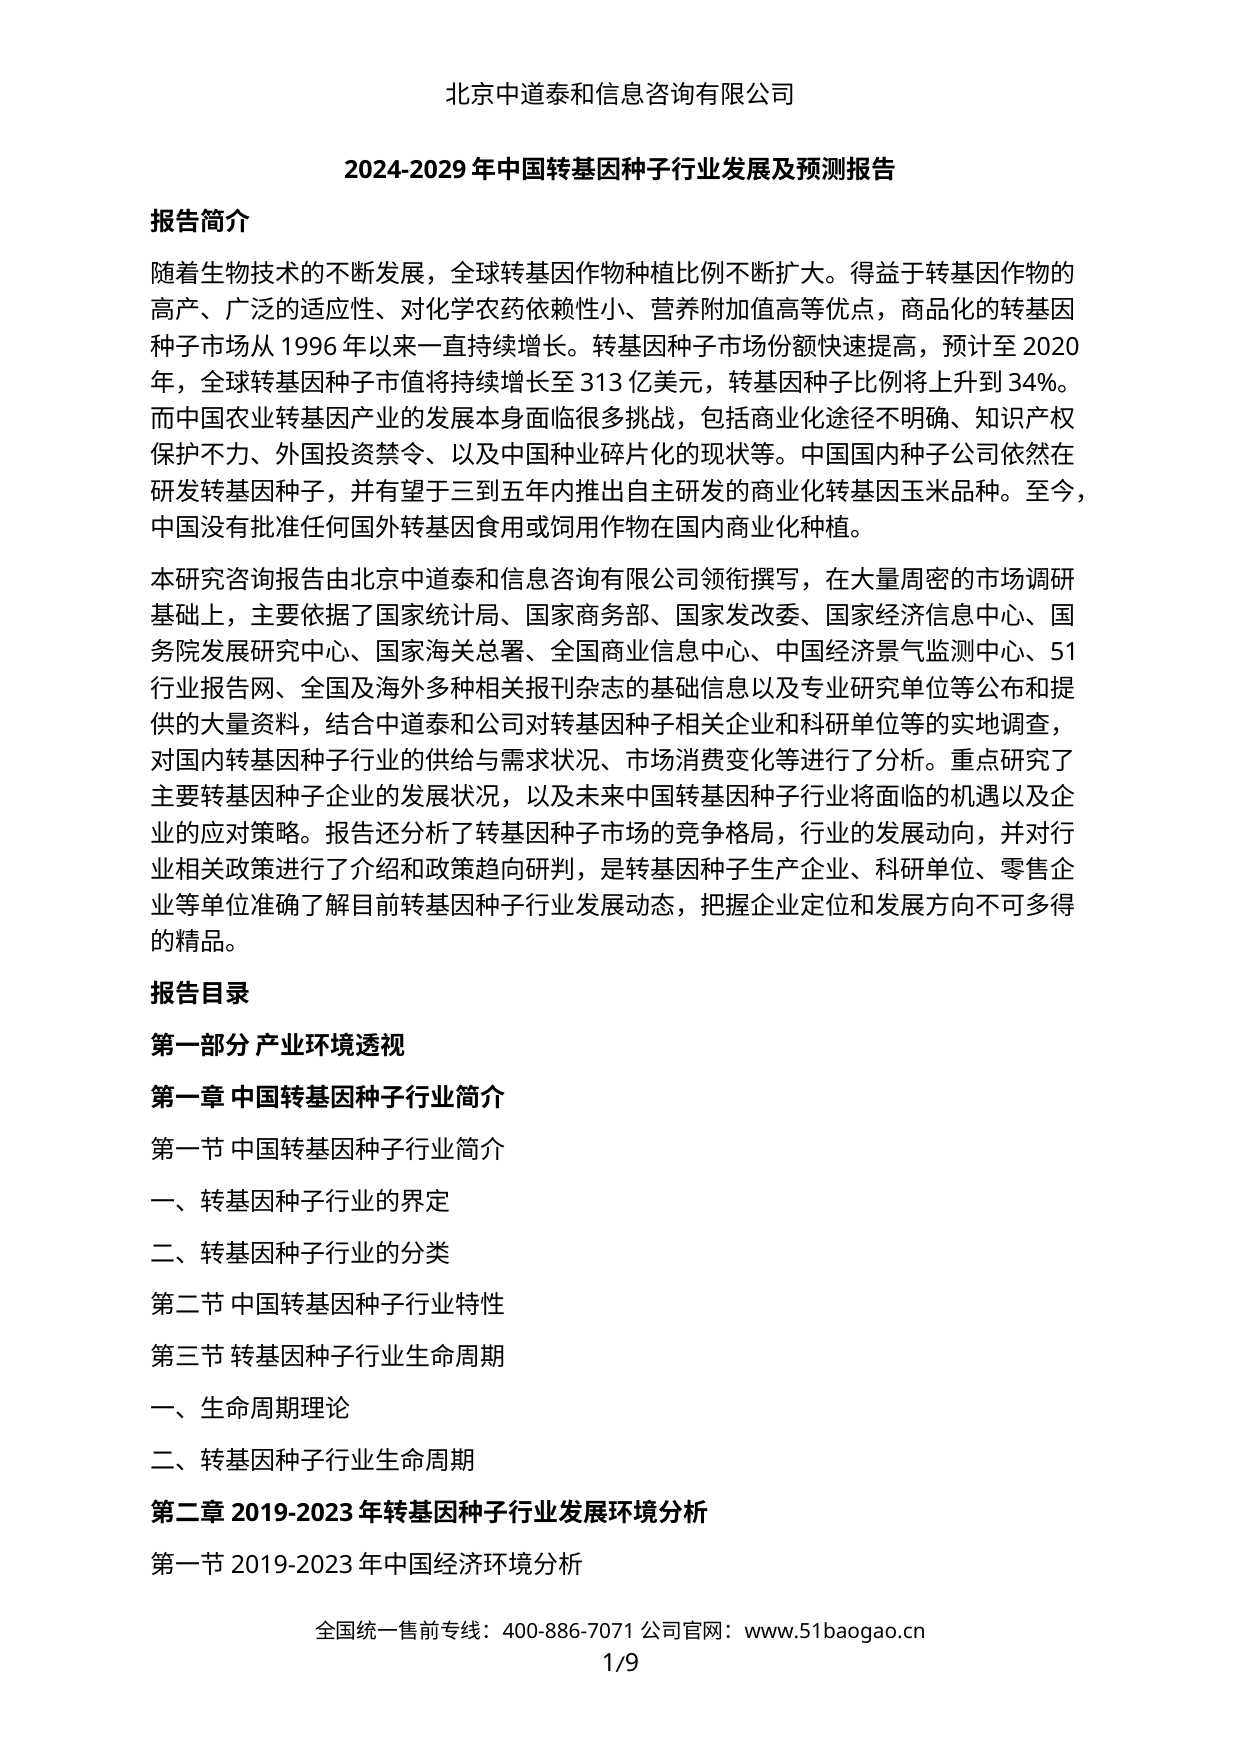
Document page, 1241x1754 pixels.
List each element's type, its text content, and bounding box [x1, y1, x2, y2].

text 第三节 转基因种子行业生命周期 [150, 1337, 1090, 1373]
text 第一节 2019-2023年中国经济环境分析 [150, 1544, 1090, 1581]
text 报告简介 [150, 202, 1090, 238]
text 第二节 中国转基因种子行业特性 [150, 1285, 1090, 1321]
text 一、转基因种子行业的界定 [150, 1181, 1090, 1217]
text 随着生物技术的不断发展，全球转基因作物种植比例不断扩大。得益于转基因作物的高产、广泛的适应性、对化学农药依赖性小、营养附加值高等优点，商品化的转基因种子市场从1996年以来一直持续增长。转基因种子市场份额快速提高，预计至2020年，全球转基因种子市值将持续增长至313亿美元，转基因种子比例将上升到34%。而中国农业转基因产业的发展本身面临很多挑战，包括商业化途径不明确、知识产权保护不力、外国投资禁令、以及中国种业碎片化的现状等。中国国内种子公司依然在研发转基因种子，并有望于三到五年内推出自主研发的商业化转基因玉米品种。至今，中国没有批准任何国外转基因食用或饲用作物在国内商业化种植。 [150, 254, 1090, 544]
text 一、生命周期理论 [150, 1389, 1090, 1425]
text 2024-2029年中国转基因种子行业发展及预测报告 [150, 150, 1090, 186]
text 二、转基因种子行业的分类 [150, 1233, 1090, 1269]
text 二、转基因种子行业生命周期 [150, 1441, 1090, 1477]
text 第一章 中国转基因种子行业简介 [150, 1077, 1090, 1114]
text 报告目录 [150, 974, 1090, 1010]
text 第二章 2019-2023年转基因种子行业发展环境分析 [150, 1492, 1090, 1529]
text 本研究咨询报告由北京中道泰和信息咨询有限公司领衔撰写，在大量周密的市场调研基础上，主要依据了国家统计局、国家商务部、国家发改委、国家经济信息中心、国务院发展研究中心、国家海关总署、全国商业信息中心、中国经济景气监测中心、51行业报告网、全国及海外多种相关报刊杂志的基础信息以及专业研究单位等公布和提供的大量资料，结合中道泰和公司对转基因种子相关企业和科研单位等的实地调查，对国内转基因种子行业的供给与需求状况、市场消费变化等进行了分析。重点研究了主要转基因种子企业的发展状况，以及未来中国转基因种子行业将面临的机遇以及企业的应对策略。报告还分析了转基因种子市场的竞争格局，行业的发展动向，并对行业相关政策进行了介绍和政策趋向研判，是转基因种子生产企业、科研单位、零售企业等单位准确了解目前转基因种子行业发展动态，把握企业定位和发展方向不可多得的精品。 [150, 559, 1090, 958]
text 第一部分 产业环境透视 [150, 1026, 1090, 1062]
text 第一节 中国转基因种子行业简介 [150, 1129, 1090, 1166]
